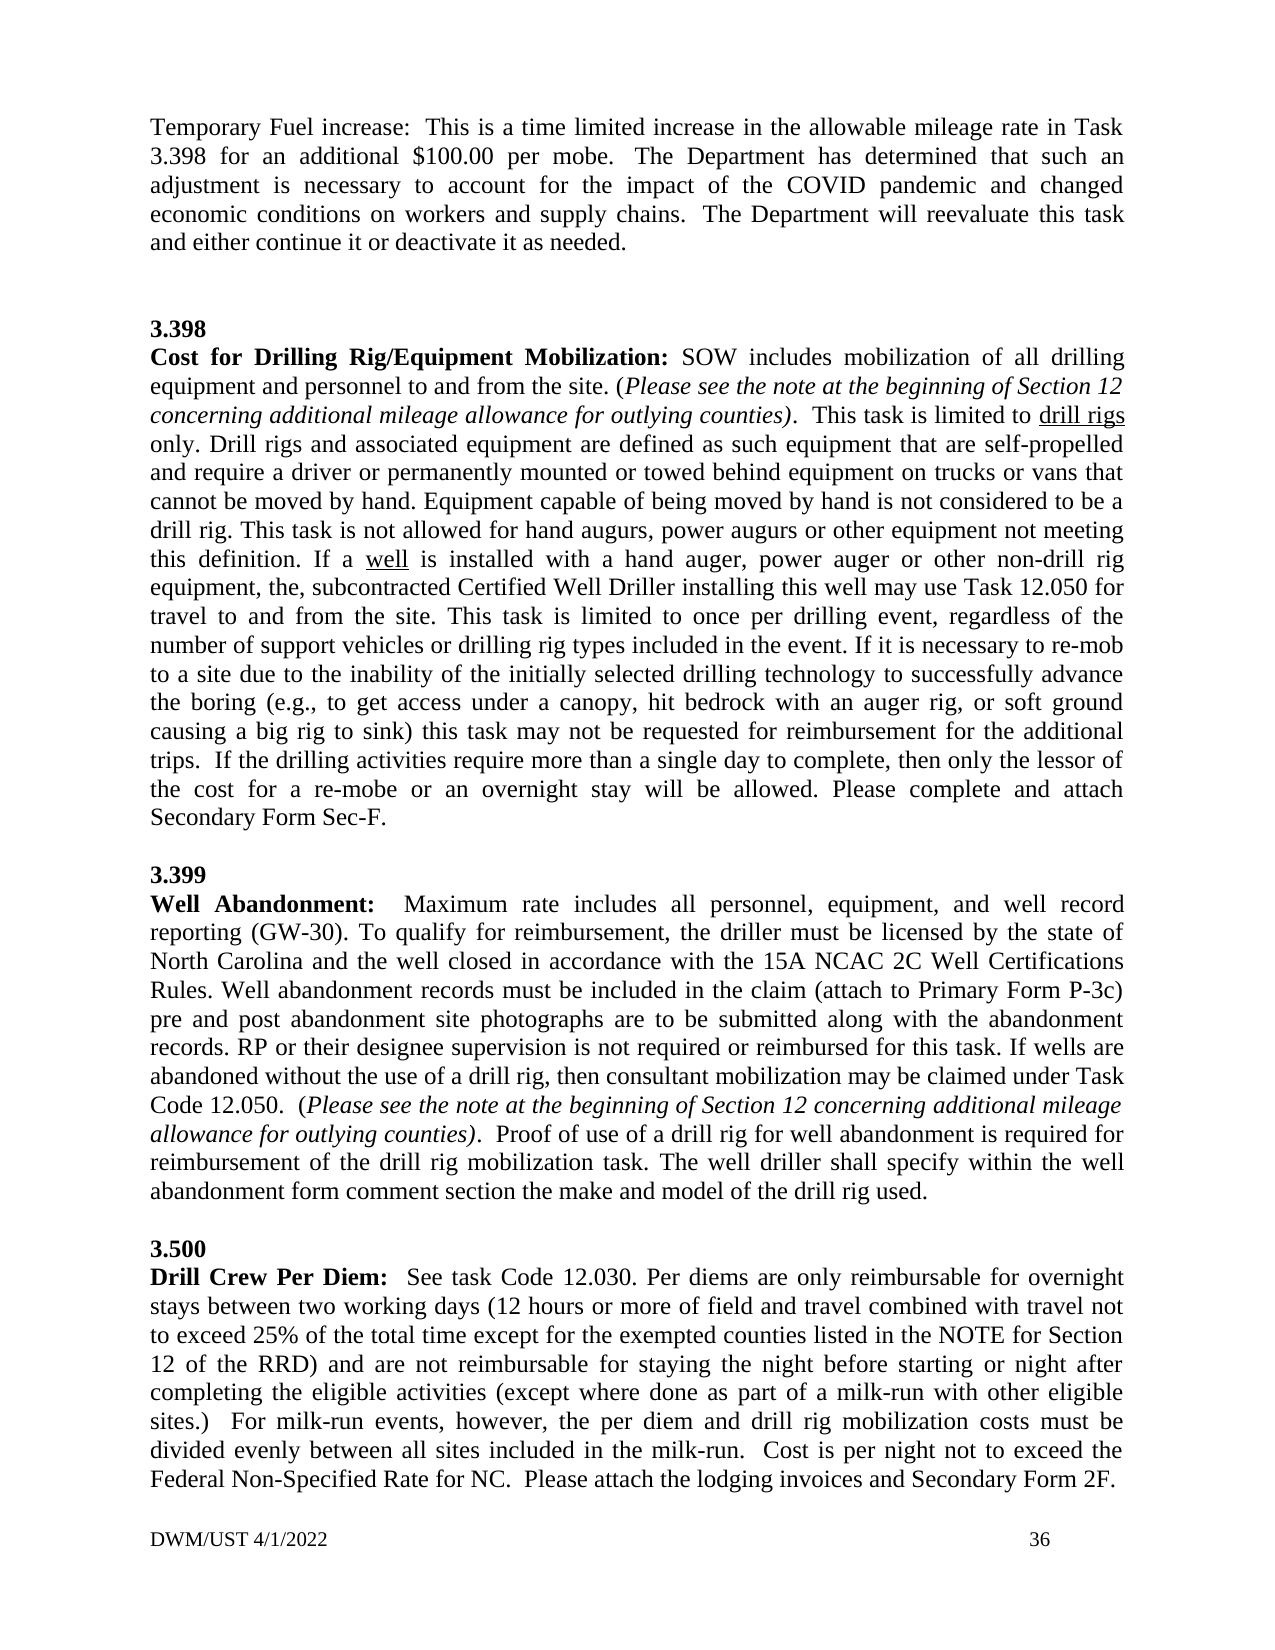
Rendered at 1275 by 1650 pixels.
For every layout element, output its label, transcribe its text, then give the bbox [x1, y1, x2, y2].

text 3.398 [150, 314, 1125, 342]
text Temporary Fuel increase: This is a time limited increase in the allowable mileage rate in Task 3.398 for an additional $100.00 per mobe. The Department has determined that such an adjustment is necessary to account for the impact of the COVID pandemic and changed economic conditions on workers and supply chains. The Department will reevaluate this task and either continue it or deactivate it as needed. [150, 112, 1125, 256]
text Well Abandonment: Maximum rate includes all personnel, equipment, and well record reporting (GW-30). To qualify for reimbursement, the driller must be licensed by the state of North Carolina and the well closed in accordance with the 15A NCAC 2C Well Certifications Rules. Well abandonment records must be included in the claim (attach to Primary Form P-3c) pre and post abandonment site photographs are to be submitted along with the abandonment records. RP or their designee supervision is not required or reimbursed for this task. If wells are abandoned without the use of a drill rig, then consultant mobilization may be claimed under Task Code 12.050. (Please see the note at the beginning of Section 12 concerning additional mileage allowance for outlying counties). Proof of use of a drill rig for well abandonment is required for reimbursement of the drill rig mobilization task. The well driller shall specify within the well abandonment form comment section the make and model of the drill rig used. [150, 889, 1125, 1205]
text Cost for Drilling Rig/Equipment Mobilization: SOW includes mobilization of all drilling equipment and personnel to and from the site. (Please see the note at the beginning of Section 12 concerning additional mileage allowance for outlying counties). This task is limited to drill rigs only. Drill rigs and associated equipment are defined as such equipment that are self-propelled and require a driver or permanently mounted or towed behind equipment on trucks or vans that cannot be moved by hand. Equipment capable of being moved by hand is not considered to be a drill rig. This task is not allowed for hand augurs, power augurs or other equipment not meeting this definition. If a well is installed with a hand auger, power auger or other non-drill rig equipment, the, subcontracted Certified Well Driller installing this well may use Task 12.050 for travel to and from the site. This task is limited to once per drilling event, regardless of the number of support vehicles or drilling rig types included in the event. If it is necessary to re-mob to a site due to the inability of the initially selected drilling technology to successfully advance the boring (e.g., to get access under a canopy, hit bedrock with an auger rig, or soft ground causing a big rig to sink) this task may not be requested for reimbursement for the additional trips. If the drilling activities require more than a single day to complete, then only the lessor of the cost for a re-mobe or an overnight stay will be allowed. Please complete and attach Secondary Form Sec-F. [150, 342, 1125, 831]
text 3.500 [150, 1234, 1125, 1262]
text Drill Crew Per Diem: See task Code 12.030. Per diems are only reimbursable for overnight stays between two working days (12 hours or more of field and travel combined with travel not to exceed 25% of the total time except for the exempted counties listed in the NOTE for Section 12 of the RRD) and are not reimbursable for staying the night before starting or night after completing the eligible activities (except where done as part of a milk-run with other eligible sites.) For milk-run events, however, the per diem and drill rig mobilization costs must be divided evenly between all sites included in the milk-run. Cost is per night not to exceed the Federal Non-Specified Rate for NC. Please attach the lodging invoices and Secondary Form 2F. [150, 1262, 1125, 1492]
text 3.399 [150, 860, 1125, 889]
